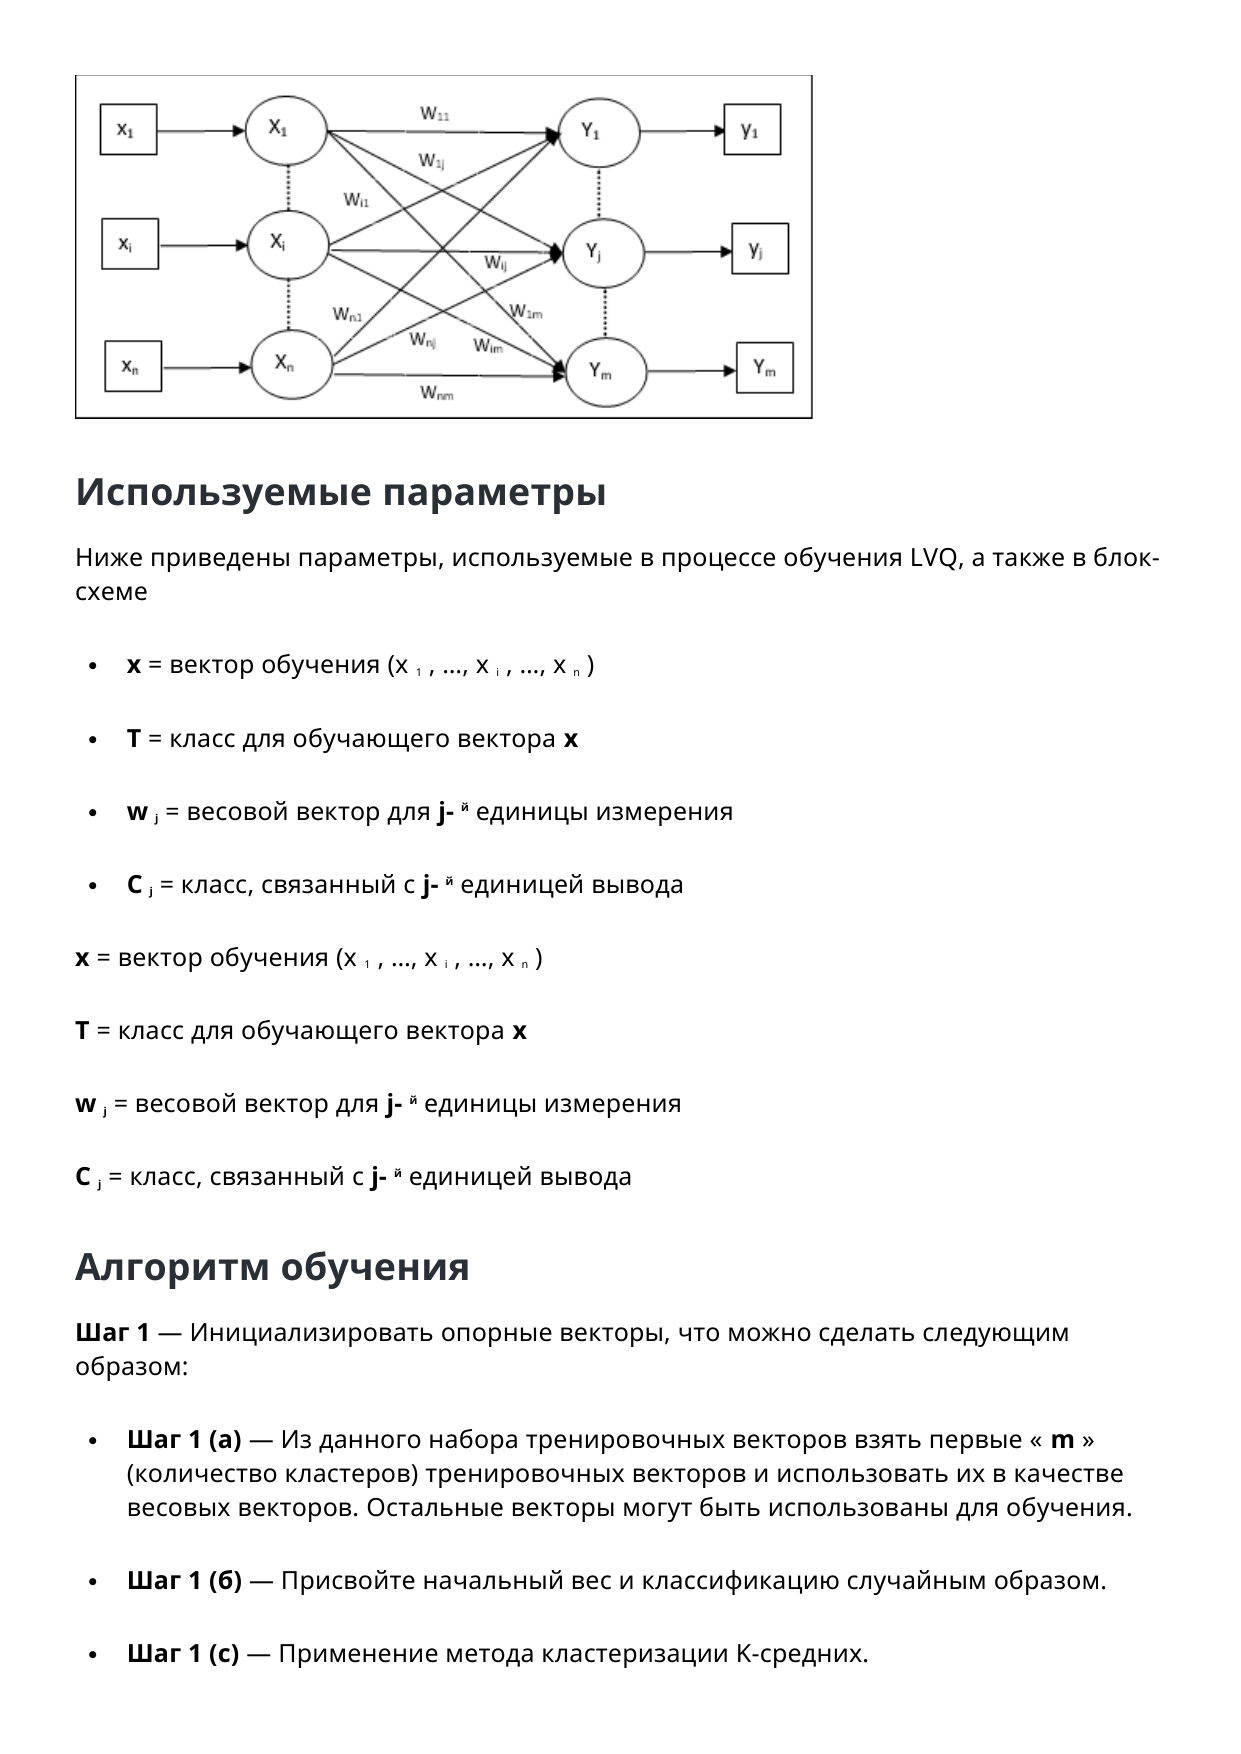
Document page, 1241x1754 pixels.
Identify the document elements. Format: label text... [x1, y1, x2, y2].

text T = класс для обучающего вектора x [75, 1013, 1165, 1047]
list C j = класс, связанный с j- й единицей вывода [89, 867, 1165, 901]
list x = вектор обучения (x 1 , …, x i , …, x n ) [89, 647, 1165, 681]
text C j = класс, связанный с j- й единицей вывода [75, 1159, 1165, 1193]
text Ниже приведены параметры, используемые в процессе обучения LVQ, а также в блок-схеме [75, 540, 1165, 608]
text x = вектор обучения (x 1 , …, x i , …, x n ) [75, 940, 1165, 974]
text Шаг 1 — Инициализировать опорные векторы, что можно сделать следующим образом: [75, 1314, 1165, 1383]
list Шаг 1 (б) — Присвойте начальный вес и классификацию случайным образом. [89, 1563, 1165, 1597]
text Алгоритм обучения [75, 1240, 1165, 1291]
list w j = весовой вектор для j- й единицы измерения [89, 793, 1165, 827]
text w j = весовой вектор для j- й единицы измерения [75, 1086, 1165, 1120]
picture [75, 75, 813, 419]
text Используемые параметры [75, 466, 1165, 517]
list T = класс для обучающего вектора x [89, 720, 1165, 754]
list Шаг 1 (а) — Из данного набора тренировочных векторов взять первые « m » (количество кластеров) тренировочных векторов и использовать их в качестве весовых векторов. Остальные векторы могут быть использованы для обучения. [89, 1422, 1165, 1524]
list Шаг 1 (с) — Применение метода кластеризации K-средних. [89, 1636, 1165, 1670]
